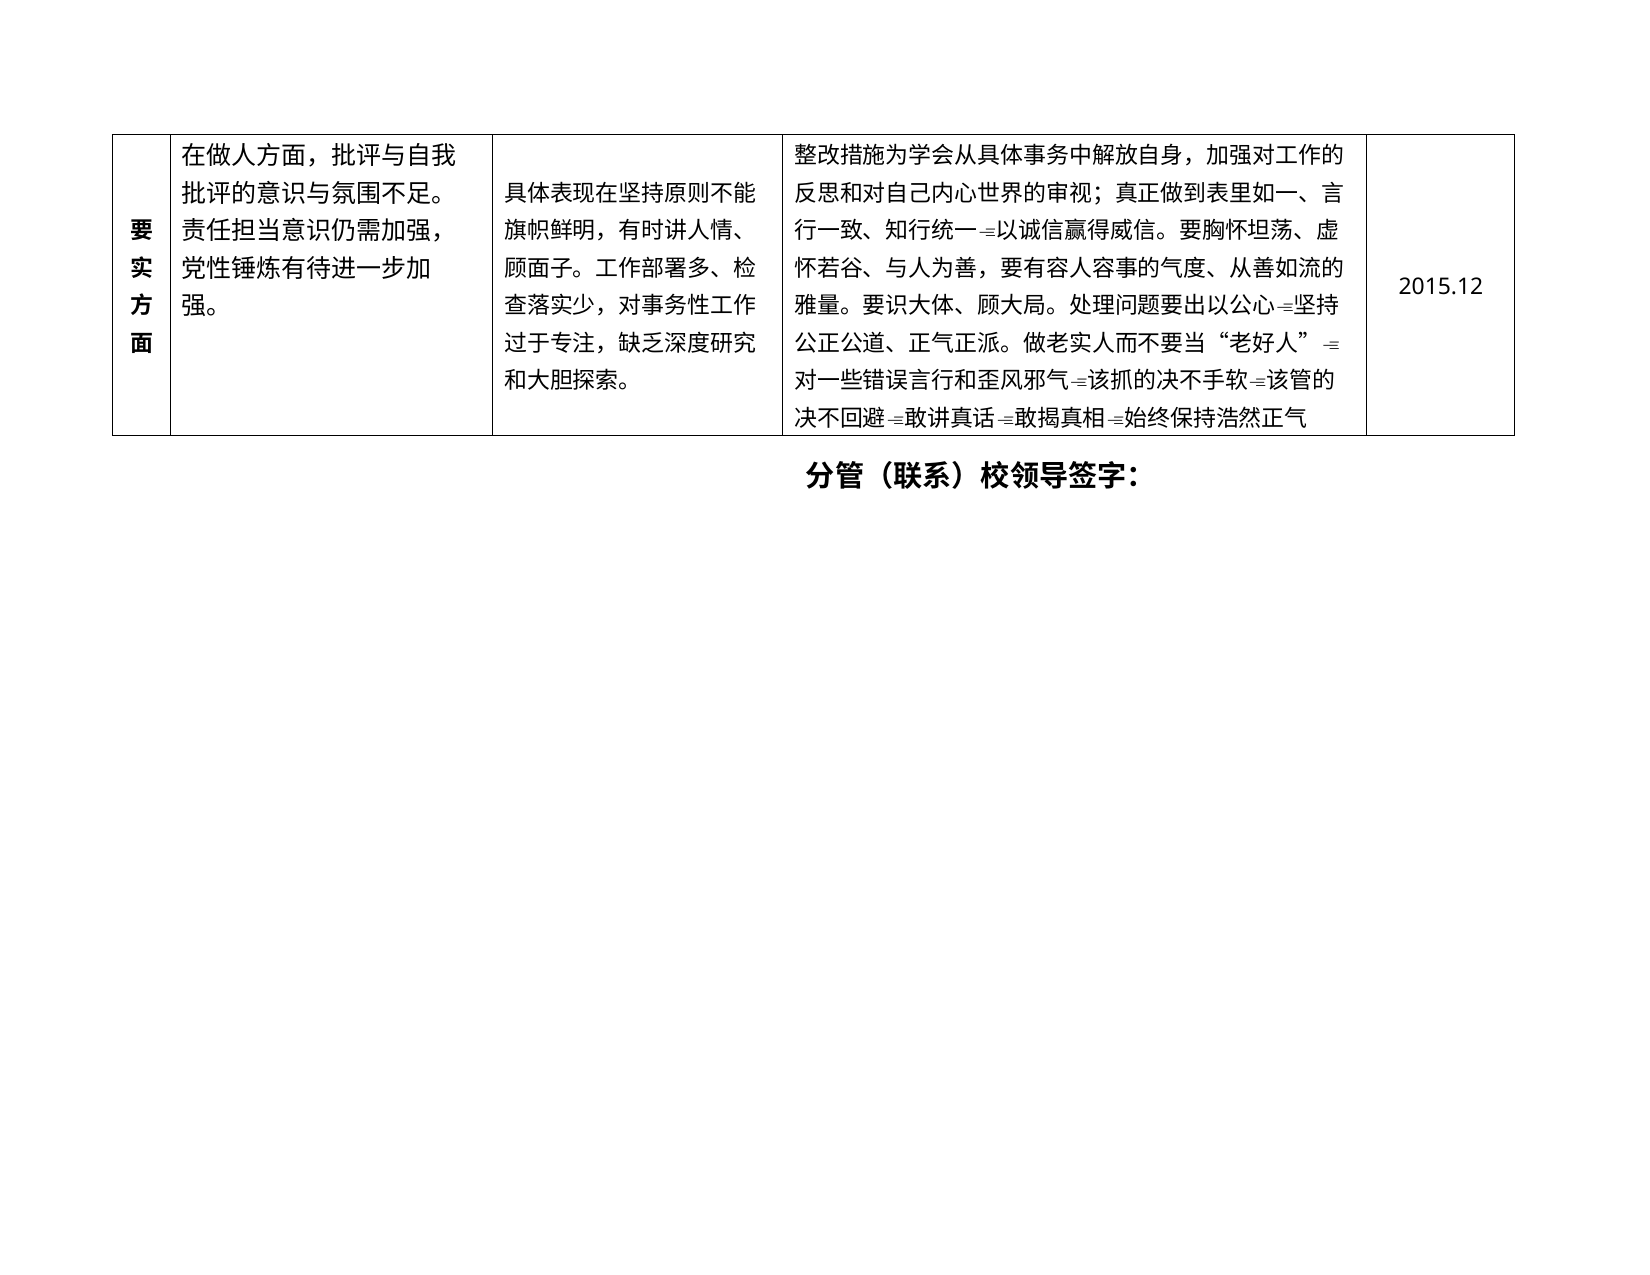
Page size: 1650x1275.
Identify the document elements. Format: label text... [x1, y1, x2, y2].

table_cell 2015.12 [1367, 135, 1514, 435]
table_cell 在做人方面，批评与自我批评的意识与氛围不足。责任担当意识仍需加强，党性锤炼有待进一步加强。 [171, 135, 492, 435]
text 分管（联系）校领导签字： [112, 436, 1538, 511]
table_cell 具体表现在坚持原则不能旗帜鲜明，有时讲人情、顾面子。工作部署多、检查落实少，对事务性工作过于专注，缺乏深度研究和大胆探索。 [493, 135, 782, 435]
table_cell 整改措施为学会从具体事务中解放自身，加强对工作的反思和对自己内心世界的审视；真正做到表里如一、言行一致、知行统一以诚信赢得威信。要胸怀坦荡、虚怀若谷、与人为善，要有容人容事的气度、从善如流的雅量。要识大体、顾大局。处理问题要出以公心坚持公正公道、正气正派。做老实人而不要当“老好人”对一些错误言行和歪风邪气该抓的决不手软该管的决不回避敢讲真话敢揭真相始终保持浩然正气 [783, 135, 1366, 435]
table_cell 做人要实方面 [113, 135, 170, 435]
